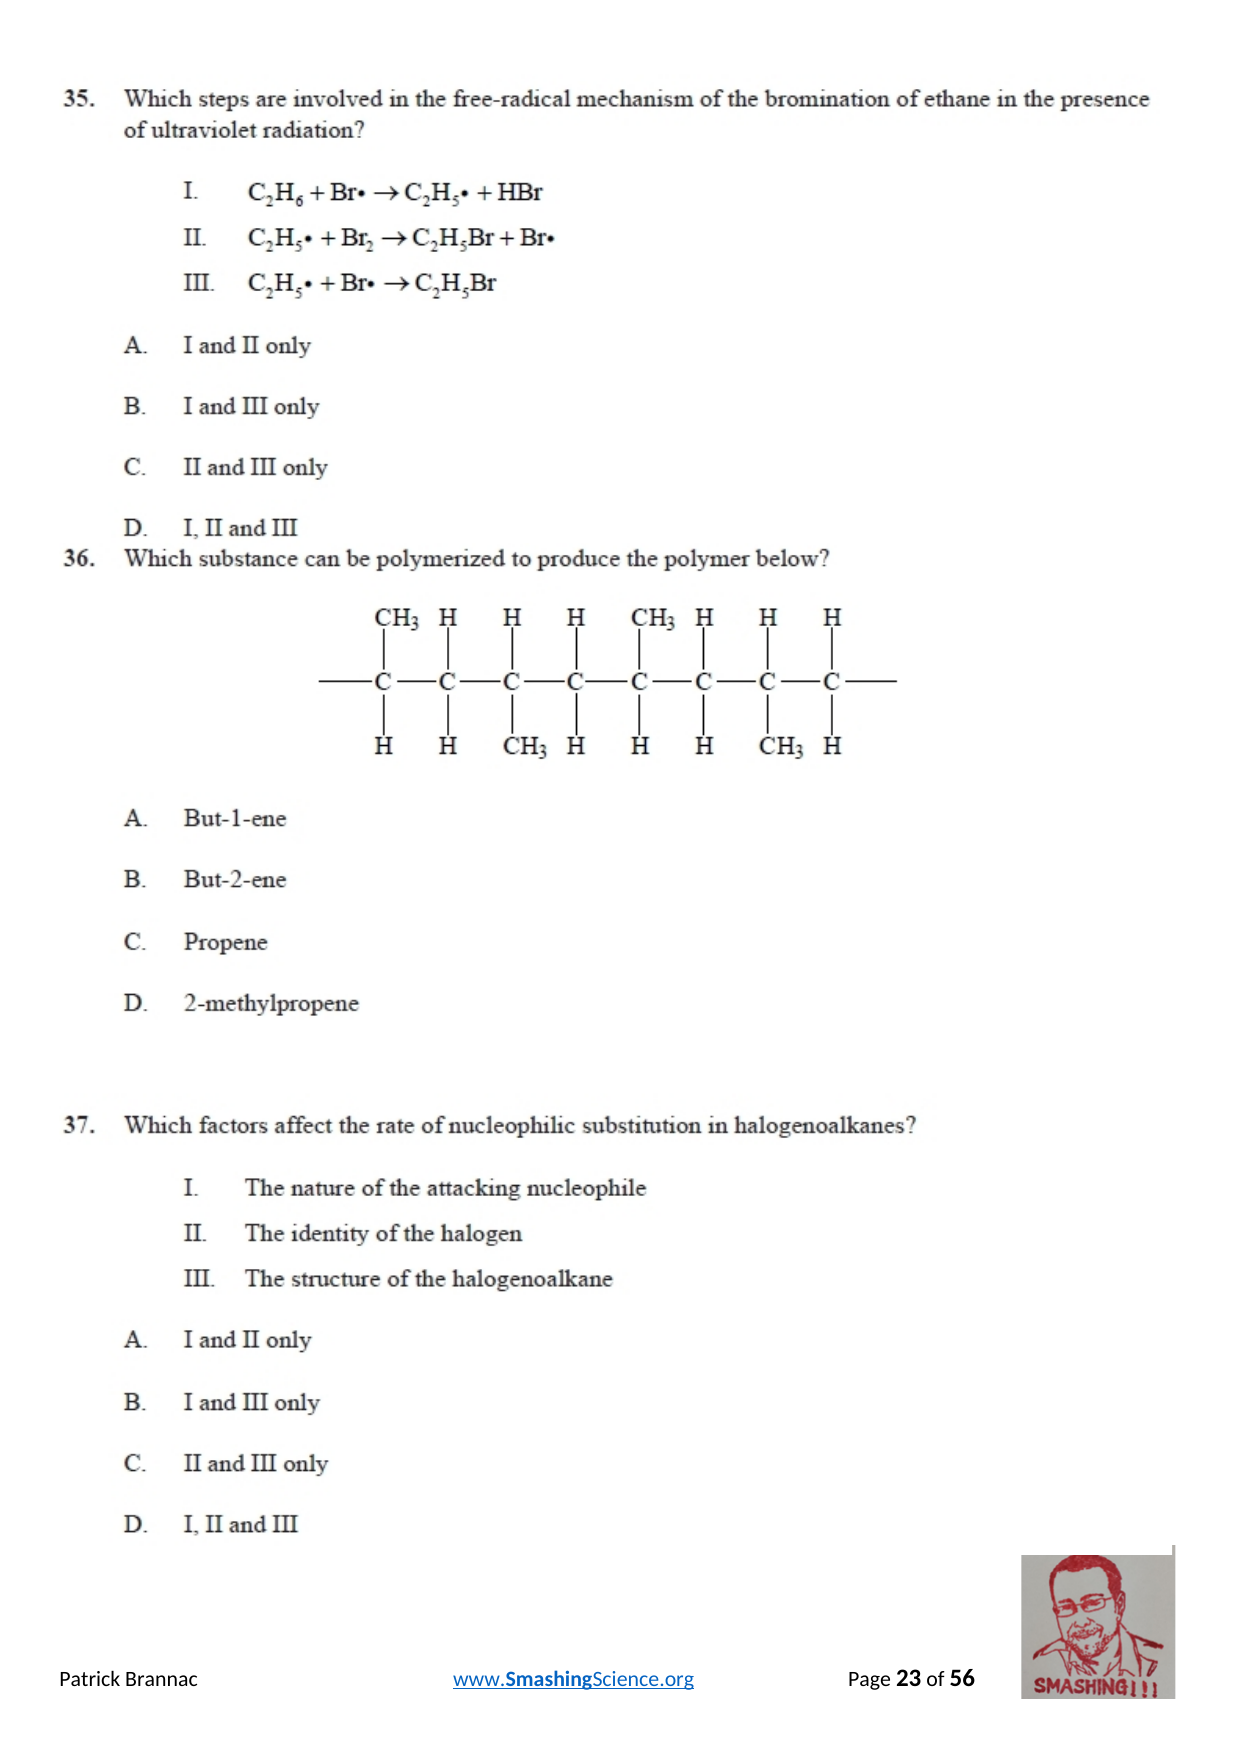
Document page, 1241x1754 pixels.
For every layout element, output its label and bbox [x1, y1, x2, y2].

picture [59, 73, 1177, 1699]
